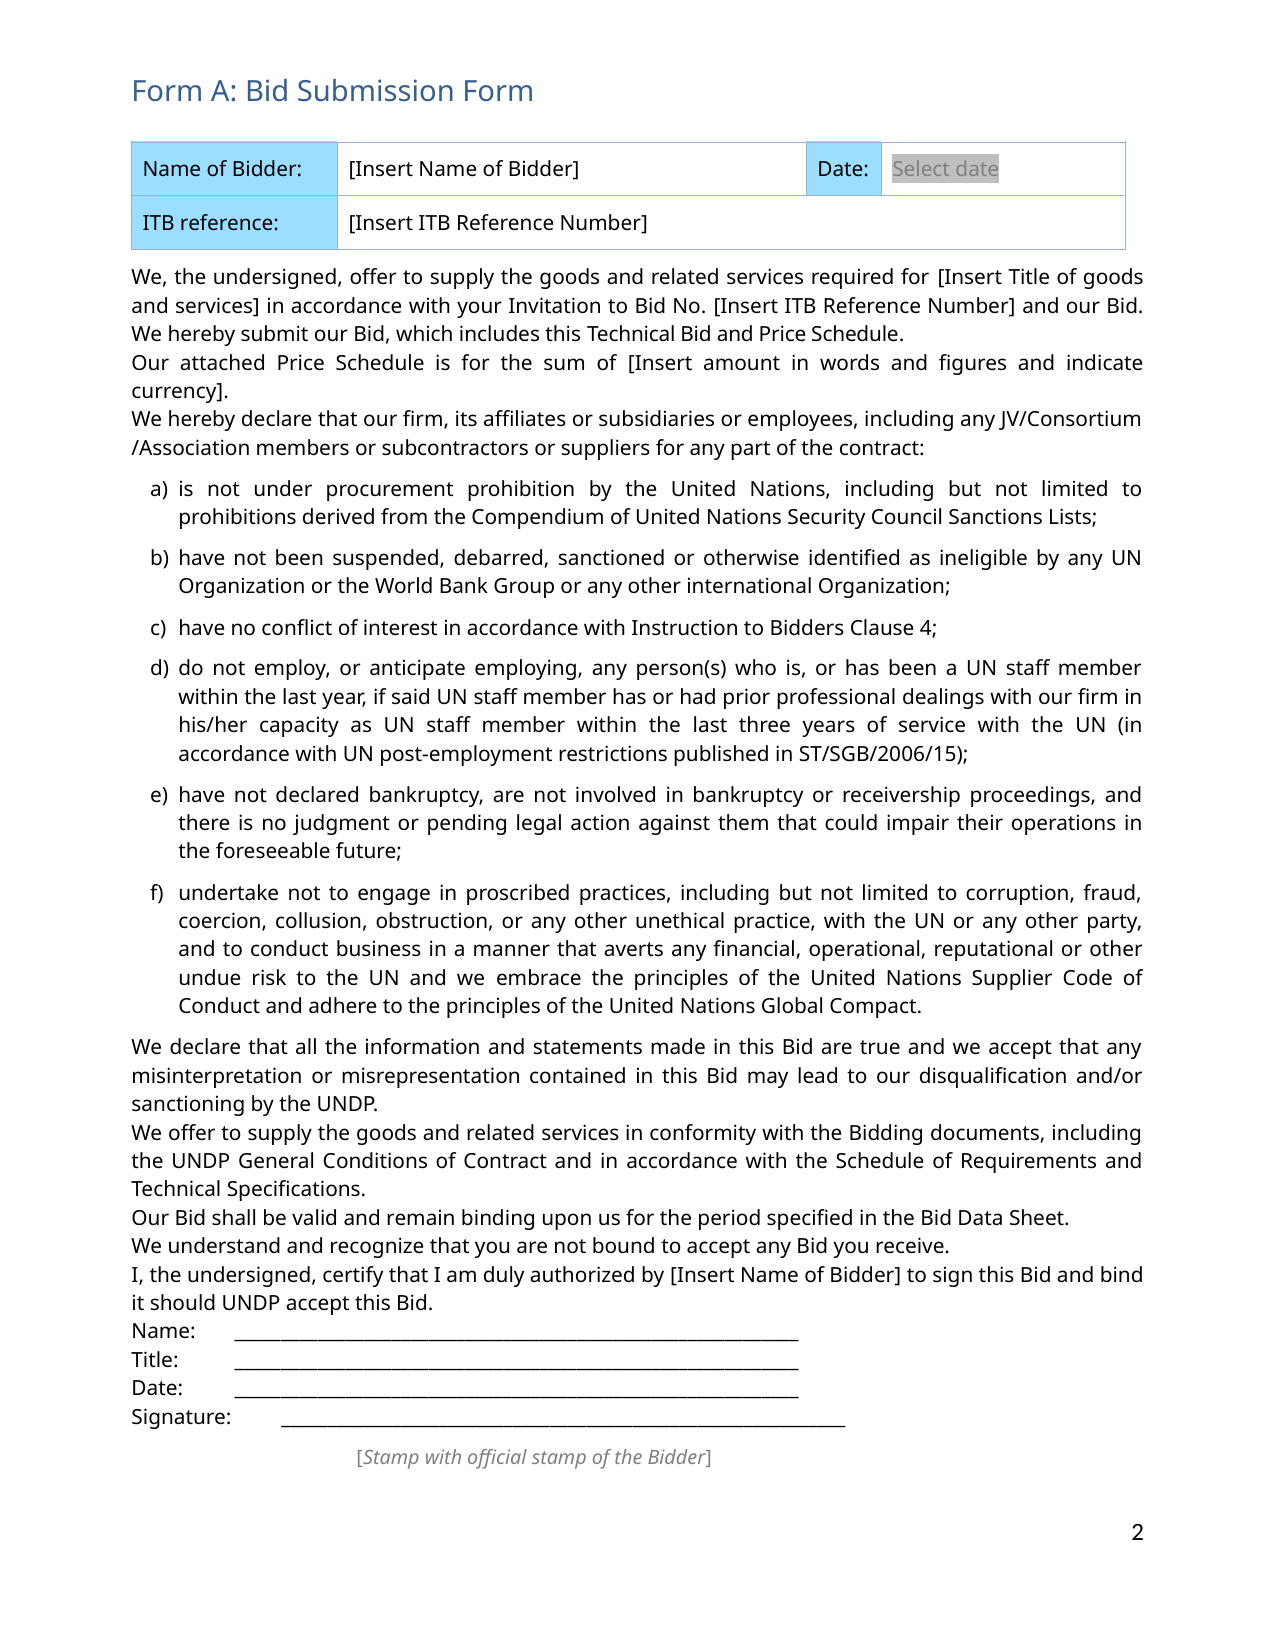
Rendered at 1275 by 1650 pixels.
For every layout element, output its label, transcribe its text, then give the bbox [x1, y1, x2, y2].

list do not employ, or anticipate employing, any person(s) who is, or has been a UN staff member within the last year, if said UN staff member has or had prior professional dealings with our firm in his/her capacity as UN staff member within the last three years of service with the UN (in accordance with UN post-employment restrictions published in ST/SGB/2006/15); [150, 653, 1144, 767]
table_header Date: [807, 143, 881, 195]
text Signature: _____________________________________________________________ [131, 1402, 1144, 1430]
text Our Bid shall be valid and remain binding upon us for the period specified in the Bid Data Sheet. [131, 1203, 1144, 1231]
table_header [882, 143, 1125, 195]
text We, the undersigned, offer to supply the goods and related services required for [Insert Title of goods and services] in accordance with your Invitation to Bid No. [Insert ITB Reference Number] and our Bid. We hereby submit our Bid, which includes this Technical Bid and Price Schedule. [131, 262, 1144, 348]
subtitle Form A: Bid Submission Form [131, 70, 1144, 109]
text We declare that all the information and statements made in this Bid are true and we accept that any misinterpretation or misrepresentation contained in this Bid may lead to our disqualification and/or sanctioning by the UNDP. [131, 1032, 1144, 1118]
table_cell ITB reference: [132, 196, 337, 249]
list have not declared bankruptcy, are not involved in bankruptcy or receivership proceedings, and there is no judgment or pending legal action against them that could impair their operations in the foreseeable future; [150, 780, 1144, 865]
text Our attached Price Schedule is for the sum of [Insert amount in words and figures and indicate currency]. [131, 348, 1144, 404]
table_cell [Insert ITB Reference Number] [338, 195, 1125, 249]
text We understand and recognize that you are not bound to accept any Bid you receive. [131, 1231, 1144, 1260]
list undertake not to engage in proscribed practices, including but not limited to corruption, fraud, coercion, collusion, obstruction, or any other unethical practice, with the UN or any other party, and to conduct business in a manner that averts any financial, operational, reputational or other undue risk to the UN and we embrace the principles of the United Nations Supplier Code of Conduct and adhere to the principles of the United Nations Global Compact. [150, 878, 1144, 1020]
text Date: _____________________________________________________________ [131, 1373, 1144, 1402]
text [Stamp with official stamp of the Bidder] [281, 1443, 1144, 1470]
list is not under procurement prohibition by the United Nations, including but not limited to prohibitions derived from the Compendium of United Nations Security Council Sanctions Lists; [150, 474, 1144, 531]
table_header Name of Bidder: [132, 143, 337, 195]
text We offer to supply the goods and related services in conformity with the Bidding documents, including the UNDP General Conditions of Contract and in accordance with the Schedule of Requirements and Technical Specifications. [131, 1118, 1144, 1203]
text Title: _____________________________________________________________ [131, 1345, 1144, 1373]
text Name: _____________________________________________________________ [131, 1317, 1144, 1345]
text We hereby declare that our firm, its affiliates or subsidiaries or employees, including any JV/Consortium /Association members or subcontractors or suppliers for any part of the contract: [131, 404, 1144, 461]
text I, the undersigned, certify that I am duly authorized by [Insert Name of Bidder] to sign this Bid and bind it should UNDP accept this Bid. [131, 1260, 1144, 1317]
table_header [Insert Name of Bidder] [338, 143, 806, 195]
list have not been suspended, debarred, sanctioned or otherwise identified as ineligible by any UN Organization or the World Bank Group or any other international Organization; [150, 543, 1144, 600]
list have no conflict of interest in accordance with Instruction to Bidders Clause 4; [150, 613, 1144, 641]
